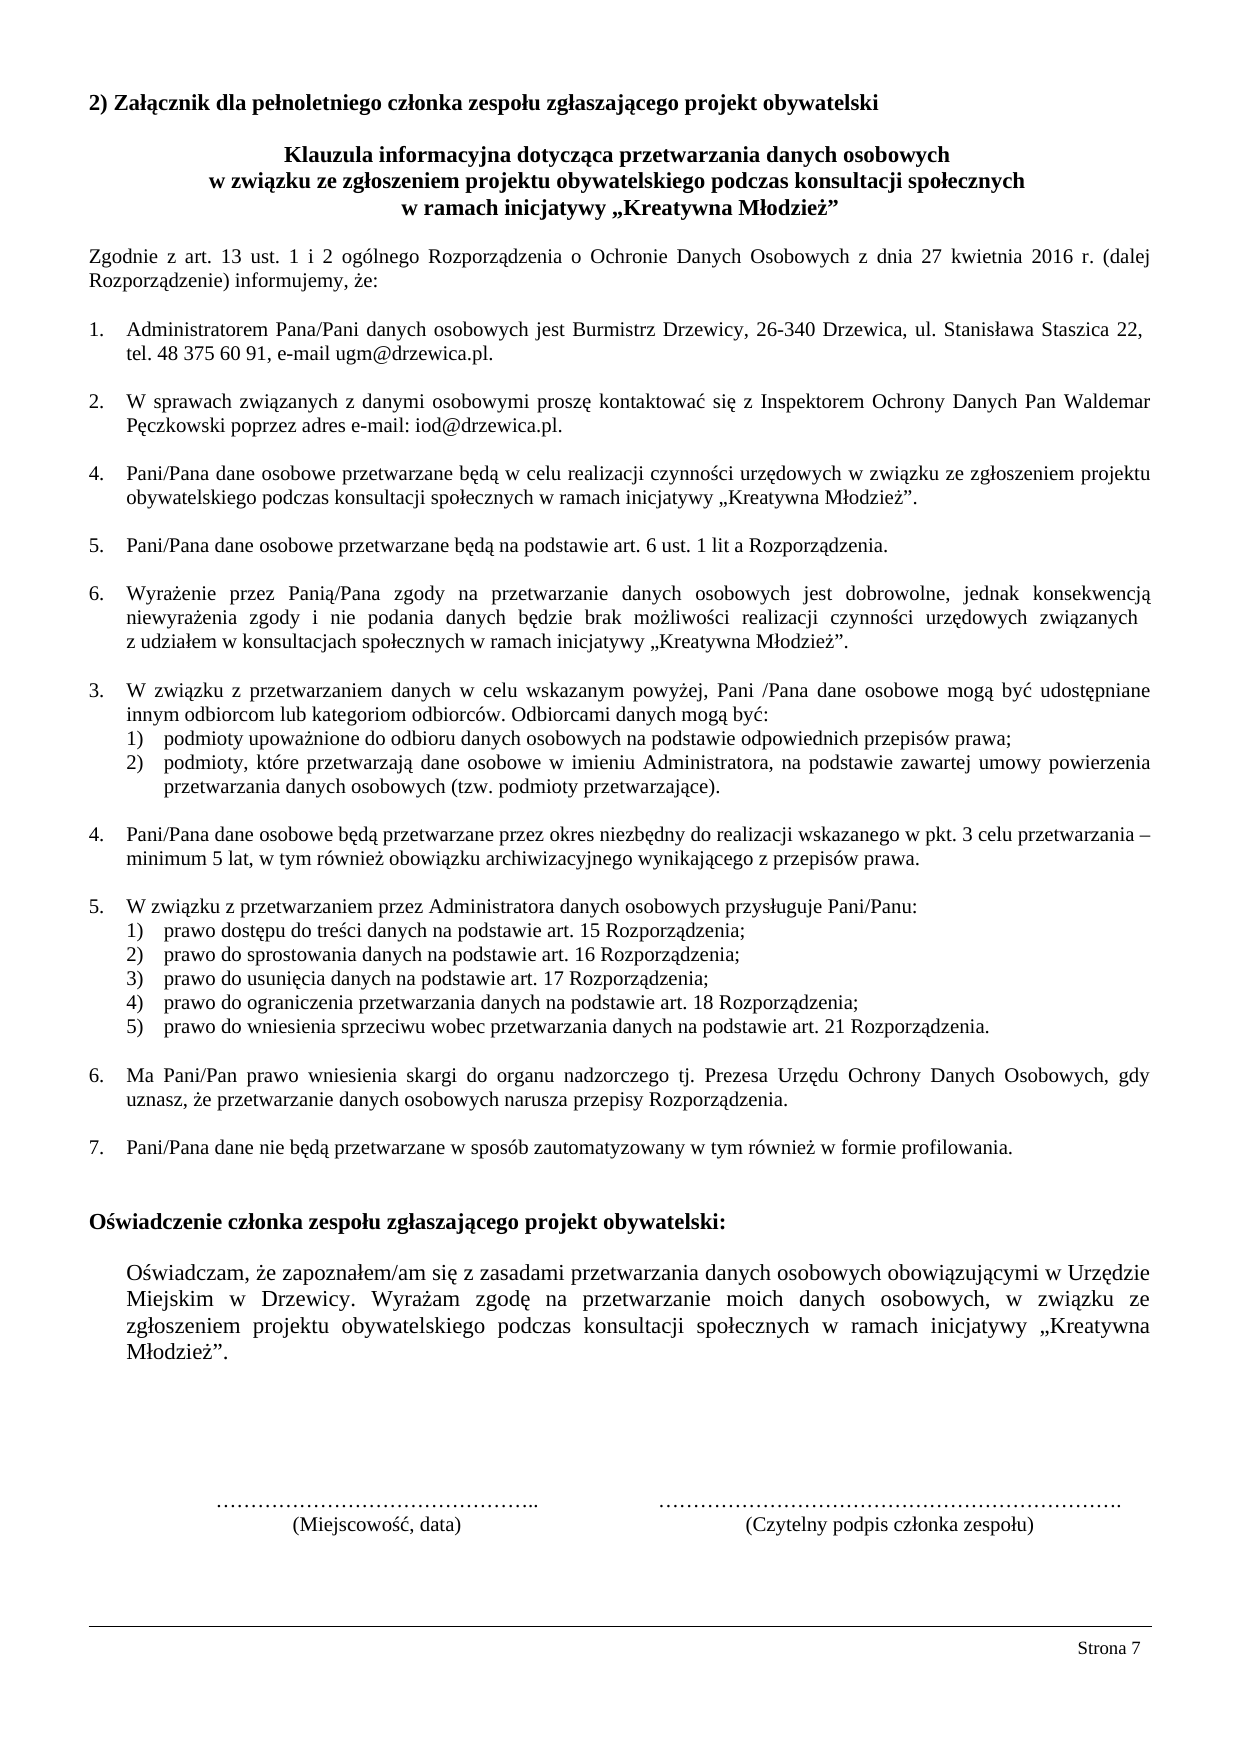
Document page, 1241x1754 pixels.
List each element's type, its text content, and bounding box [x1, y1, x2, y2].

list prawo do wniesienia sprzeciwu wobec przetwarzania danych na podstawie art. 21 Rozporządzenia. [126, 1014, 1152, 1038]
table_header …………………………………………………………. (Czytelny podpis członka zespołu) [628, 1463, 1152, 1536]
list Pani/Pana dane osobowe przetwarzane będą w celu realizacji czynności urzędowych w związku ze zgłoszeniem projektu obywatelskiego podczas konsultacji społecznych w ramach inicjatywy „Kreatywna Młodzież”. [88, 461, 1152, 509]
list Pani/Pana dane osobowe przetwarzane będą na podstawie art. 6 ust. 1 lit a Rozporządzenia. [88, 533, 1152, 557]
text Oświadczam, że zapoznałem/am się z zasadami przetwarzania danych osobowych obowiązującymi w Urzędzie Miejskim w Drzewicy. Wyrażam zgodę na przetwarzanie moich danych osobowych, w związku ze zgłoszeniem projektu obywatelskiego podczas konsultacji społecznych w ramach inicjatywy „Kreatywna Młodzież”. [126, 1259, 1152, 1364]
list W sprawach związanych z danymi osobowymi proszę kontaktować się z Inspektorem Ochrony Danych Pan Waldemar Pęczkowski poprzez adres e-mail: iod@drzewica.pl. [88, 389, 1152, 437]
list Wyrażenie przez Panią/Pana zgody na przetwarzanie danych osobowych jest dobrowolne, jednak konsekwencją niewyrażenia zgody i nie podania danych będzie brak możliwości realizacji czynności urzędowych związanych z udziałem w konsultacjach społecznych w ramach inicjatywy „Kreatywna Młodzież”. [88, 581, 1152, 653]
list prawo do usunięcia danych na podstawie art. 17 Rozporządzenia; [126, 966, 1152, 990]
list Pani/Pana dane osobowe będą przetwarzane przez okres niezbędny do realizacji wskazanego w pkt. 3 celu przetwarzania – minimum 5 lat, w tym również obowiązku archiwizacyjnego wynikającego z przepisów prawa. [88, 822, 1152, 870]
list Administratorem Pana/Pani danych osobowych jest Burmistrz Drzewicy, 26-340 Drzewica, ul. Stanisława Staszica 22, tel. 48 375 60 91, e-mail ugm@drzewica.pl. [88, 317, 1152, 365]
list prawo do sprostowania danych na podstawie art. 16 Rozporządzenia; [126, 942, 1152, 966]
list prawo dostępu do treści danych na podstawie art. 15 Rozporządzenia; [126, 918, 1152, 942]
table_header ……………………………………….. (Miejscowość, data) [126, 1463, 628, 1536]
text Zgodnie z art. 13 ust. 1 i 2 ogólnego Rozporządzenia o Ochronie Danych Osobowych z dnia 27 kwietnia 2016 r. (dalej Rozporządzenie) informujemy, że: [88, 244, 1152, 292]
list W związku z przetwarzaniem przez Administratora danych osobowych przysługuje Pani/Panu: [88, 894, 1152, 918]
text Klauzula informacyjna dotycząca przetwarzania danych osobowych w związku ze zgłoszeniem projektu obywatelskiego podczas konsultacji społecznych w ramach inicjatywy „Kreatywna Młodzież” [88, 141, 1152, 220]
text 2) Załącznik dla pełnoletniego członka zespołu zgłaszającego projekt obywatelski [88, 88, 1152, 115]
list W związku z przetwarzaniem danych w celu wskazanym powyżej, Pani /Pana dane osobowe mogą być udostępniane innym odbiorcom lub kategoriom odbiorców. Odbiorcami danych mogą być: [88, 677, 1152, 726]
list podmioty upoważnione do odbioru danych osobowych na podstawie odpowiednich przepisów prawa; [126, 726, 1152, 750]
list Pani/Pana dane nie będą przetwarzane w sposób zautomatyzowany w tym również w formie profilowania. [88, 1135, 1152, 1159]
list Ma Pani/Pan prawo wniesienia skargi do organu nadzorczego tj. Prezesa Urzędu Ochrony Danych Osobowych, gdy uznasz, że przetwarzanie danych osobowych narusza przepisy Rozporządzenia. [88, 1062, 1152, 1111]
list podmioty, które przetwarzają dane osobowe w imieniu Administratora, na podstawie zawartej umowy powierzenia przetwarzania danych osobowych (tzw. podmioty przetwarzające). [126, 750, 1152, 798]
text Oświadczenie członka zespołu zgłaszającego projekt obywatelski: [88, 1208, 1152, 1234]
list prawo do ograniczenia przetwarzania danych na podstawie art. 18 Rozporządzenia; [126, 990, 1152, 1014]
